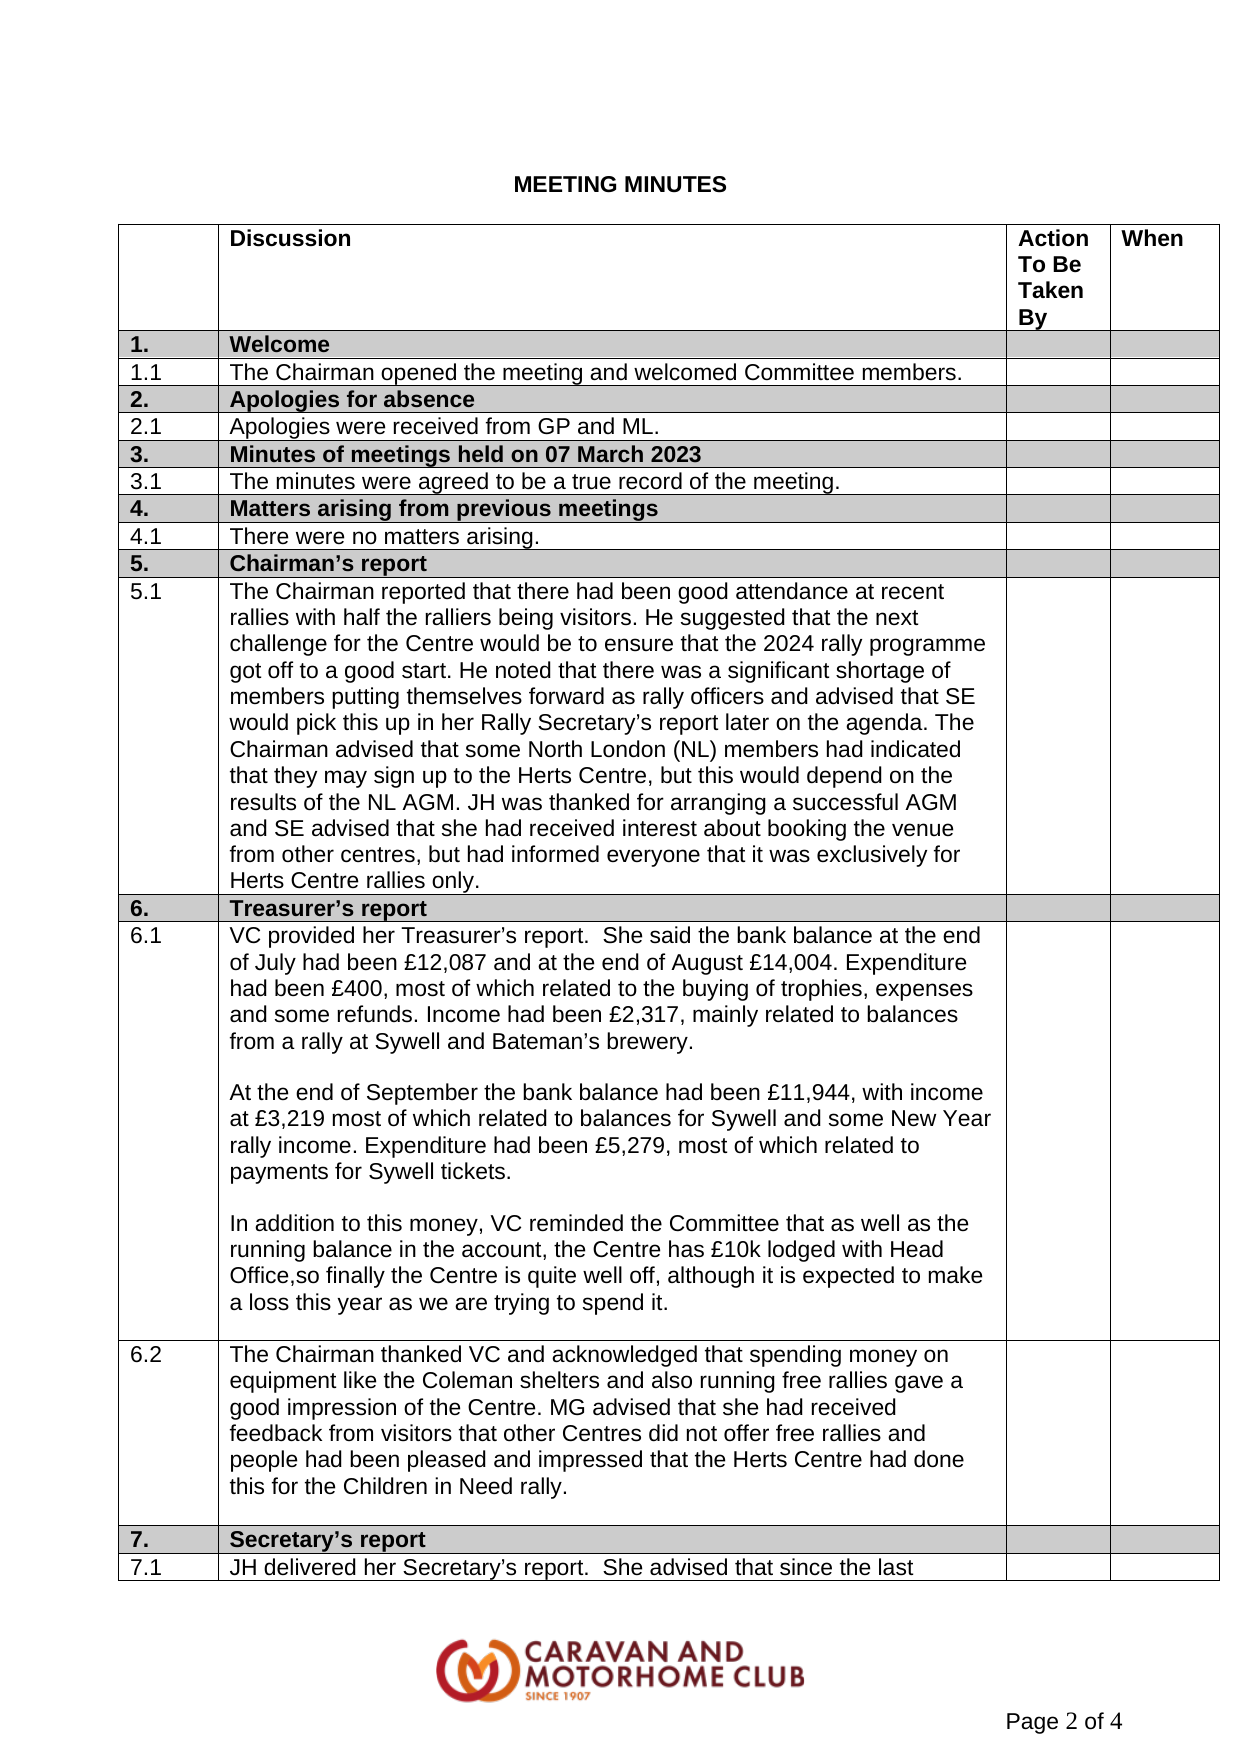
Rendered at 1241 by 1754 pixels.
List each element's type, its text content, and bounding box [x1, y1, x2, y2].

table_cell 2.1 [119, 413, 218, 439]
table_header [119, 225, 218, 330]
table_cell [1111, 550, 1219, 577]
table_cell [1111, 468, 1219, 494]
table_cell [1007, 468, 1110, 494]
table_cell 5. [119, 550, 218, 577]
table_cell Chairman’s report [219, 550, 1006, 577]
table_cell [1007, 413, 1110, 439]
table_cell [1111, 359, 1219, 385]
table_cell [1111, 441, 1219, 467]
picture [436, 1618, 805, 1706]
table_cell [219, 1554, 1006, 1580]
table_cell Apologies were received from GP and ML. [219, 413, 1006, 439]
table_cell 6.2 [119, 1341, 218, 1525]
table_cell 4.1 [119, 523, 218, 549]
table_cell [1007, 386, 1110, 412]
table_cell [1007, 1554, 1110, 1580]
table_header Action To Be Taken By [1007, 225, 1110, 330]
table_cell [1111, 578, 1219, 894]
table_cell Treasurer’s report [219, 895, 1006, 921]
table_cell The Chairman reported that there had been good attendance at recent rallies with half the ralliers being visitors. He suggested that the next challenge for the Centre would be to ensure that the 2024 rally programme got off to a good start. He noted that there was a significant shortage of members putting themselves forward as rally officers and advised that SE would pick this up in her Rally Secretary’s report later on the agenda. The Chairman advised that some North London (NL) members had indicated that they may sign up to the Herts Centre, but this would depend on the results of the NL AGM. JH was thanked for arranging a successful AGM and SE advised that she had received interest about booking the venue from other centres, but had informed everyone that it was exclusively for Herts Centre rallies only. [219, 578, 1006, 894]
table_cell [1007, 441, 1110, 467]
table_cell 4. [119, 495, 218, 522]
text MEETING MINUTES [118, 171, 1122, 197]
table_cell The minutes were agreed to be a true record of the meeting. [219, 468, 1006, 494]
table_cell [1111, 495, 1219, 522]
table_cell Welcome [219, 331, 1006, 357]
table_cell There were no matters arising. [219, 523, 1006, 549]
table_cell [1007, 1526, 1110, 1553]
table_cell 7. [119, 1526, 218, 1553]
table_cell [1007, 331, 1110, 357]
table_cell 5.1 [119, 578, 218, 894]
table_cell [1111, 1554, 1219, 1580]
table_cell 6. [119, 895, 218, 921]
table_cell Secretary’s report [219, 1526, 1006, 1553]
table_header When [1111, 225, 1219, 330]
table_cell 3. [119, 441, 218, 467]
table_cell The Chairman opened the meeting and welcomed Committee members. [219, 359, 1006, 385]
table_cell 1.1 [119, 359, 218, 385]
table_cell [1007, 895, 1110, 921]
table_cell [1007, 1341, 1110, 1525]
table_cell Apologies for absence [219, 386, 1006, 412]
table_cell [1007, 578, 1110, 894]
table_cell [1007, 359, 1110, 385]
table_cell [1111, 386, 1219, 412]
table_cell VC provided her Treasurer’s report. She said the bank balance at the end of July had been £12,087 and at the end of August £14,004. Expenditure had been £400, most of which related to the buying of trophies, expenses and some refunds. Income had been £2,317, mainly related to balances from a rally at Sywell and Bateman’s brewery. At the end of September the bank balance had been £11,944, with income at £3,219 most of which related to balances for Sywell and some New Year rally income. Expenditure had been £5,279, most of which related to payments for Sywell tickets. In addition to this money, VC reminded the Committee that as well as the running balance in the account, the Centre has £10k lodged with Head Office,so finally the Centre is quite well off, although it is expected to make a loss this year as we are trying to spend it. [219, 922, 1006, 1340]
table_cell [1111, 523, 1219, 549]
table_cell 3.1 [119, 468, 218, 494]
table_cell [1007, 550, 1110, 577]
table_cell [1007, 495, 1110, 522]
table_cell [1111, 922, 1219, 1340]
table_cell [1007, 523, 1110, 549]
table_cell [1111, 331, 1219, 357]
table_cell 1. [119, 331, 218, 357]
table_cell [1111, 1526, 1219, 1553]
table_cell [1111, 413, 1219, 439]
table_cell 7.1 [119, 1554, 218, 1580]
table_cell [1111, 895, 1219, 921]
table_cell The Chairman thanked VC and acknowledged that spending money on equipment like the Coleman shelters and also running free rallies gave a good impression of the Centre. MG advised that she had received feedback from visitors that other Centres did not offer free rallies and people had been pleased and impressed that the Herts Centre had done this for the Children in Need rally. [219, 1341, 1006, 1525]
table_cell 2. [119, 386, 218, 412]
table_cell 6.1 [119, 922, 218, 1340]
table_cell [1111, 1341, 1219, 1525]
table_cell Matters arising from previous meetings [219, 495, 1006, 522]
table_header Discussion [219, 225, 1006, 330]
table_cell Minutes of meetings held on 07 March 2023 [219, 441, 1006, 467]
table_cell [1007, 922, 1110, 1340]
